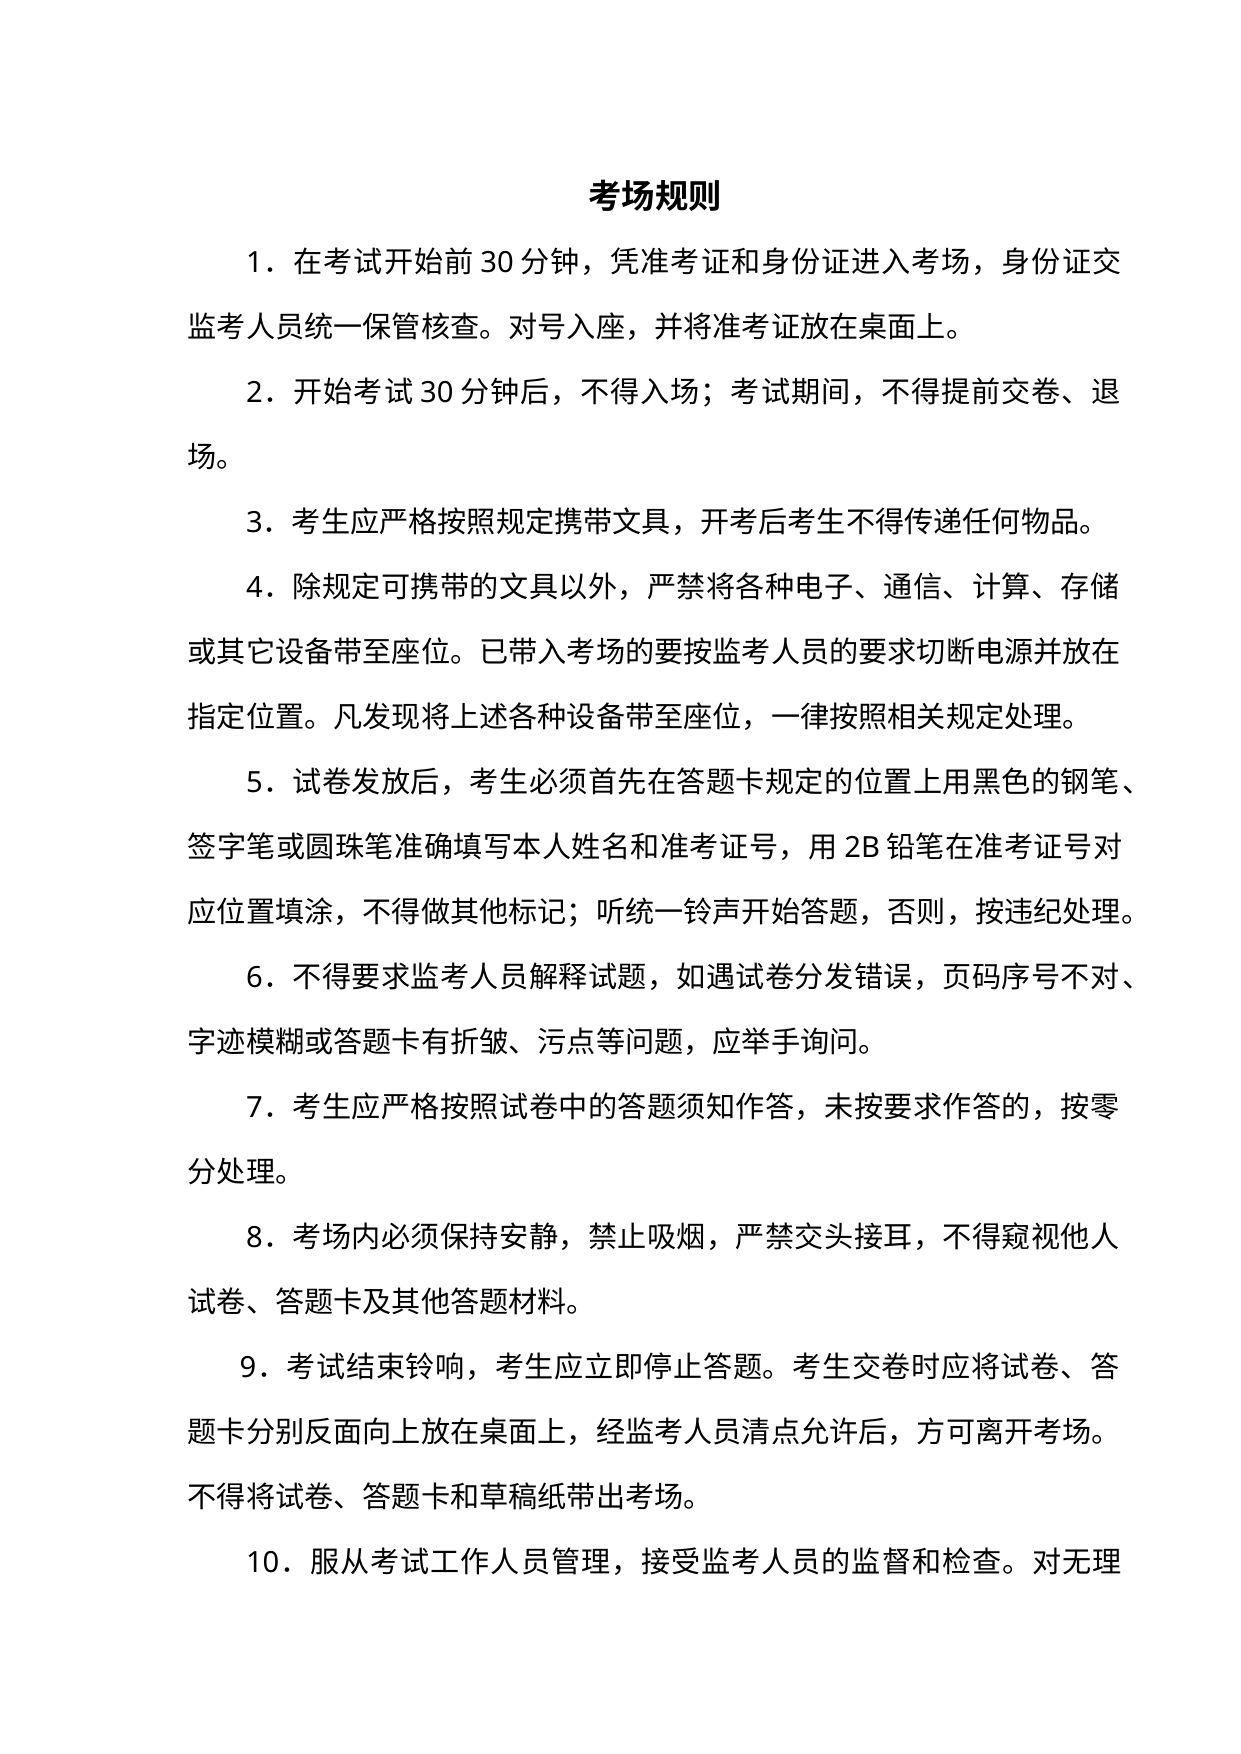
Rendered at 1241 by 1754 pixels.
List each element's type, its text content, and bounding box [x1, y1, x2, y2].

text 7．考生应严格按照试卷中的答题须知作答，未按要求作答的，按零分处理。 [187, 1072, 1122, 1202]
text 8．考场内必须保持安静，禁止吸烟，严禁交头接耳，不得窥视他人试卷、答题卡及其他答题材料。 [187, 1202, 1122, 1332]
text 9．考试结束铃响，考生应立即停止答题。考生交卷时应将试卷、答题卡分别反面向上放在桌面上，经监考人员清点允许后，方可离开考场。不得将试卷、答题卡和草稿纸带出考场。 [187, 1332, 1122, 1527]
text 2．开始考试30分钟后，不得入场；考试期间，不得提前交卷、退场。 [187, 357, 1122, 487]
text 3．考生应严格按照规定携带文具，开考后考生不得传递任何物品。 [187, 487, 1122, 552]
text 考场规则 [187, 162, 1122, 227]
text 1．在考试开始前30分钟，凭准考证和身份证进入考场，身份证交监考人员统一保管核查。对号入座，并将准考证放在桌面上。 [187, 227, 1122, 357]
text 6．不得要求监考人员解释试题，如遇试卷分发错误，页码序号不对、字迹模糊或答题卡有折皱、污点等问题，应举手询问。 [187, 942, 1122, 1072]
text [187, 1527, 1122, 1592]
text 5．试卷发放后，考生必须首先在答题卡规定的位置上用黑色的钢笔、签字笔或圆珠笔准确填写本人姓名和准考证号，用2B铅笔在准考证号对应位置填涂，不得做其他标记；听统一铃声开始答题，否则，按违纪处理。 [187, 747, 1122, 942]
text 4．除规定可携带的文具以外，严禁将各种电子、通信、计算、存储或其它设备带至座位。已带入考场的要按监考人员的要求切断电源并放在指定位置。凡发现将上述各种设备带至座位，一律按照相关规定处理。 [187, 552, 1122, 747]
